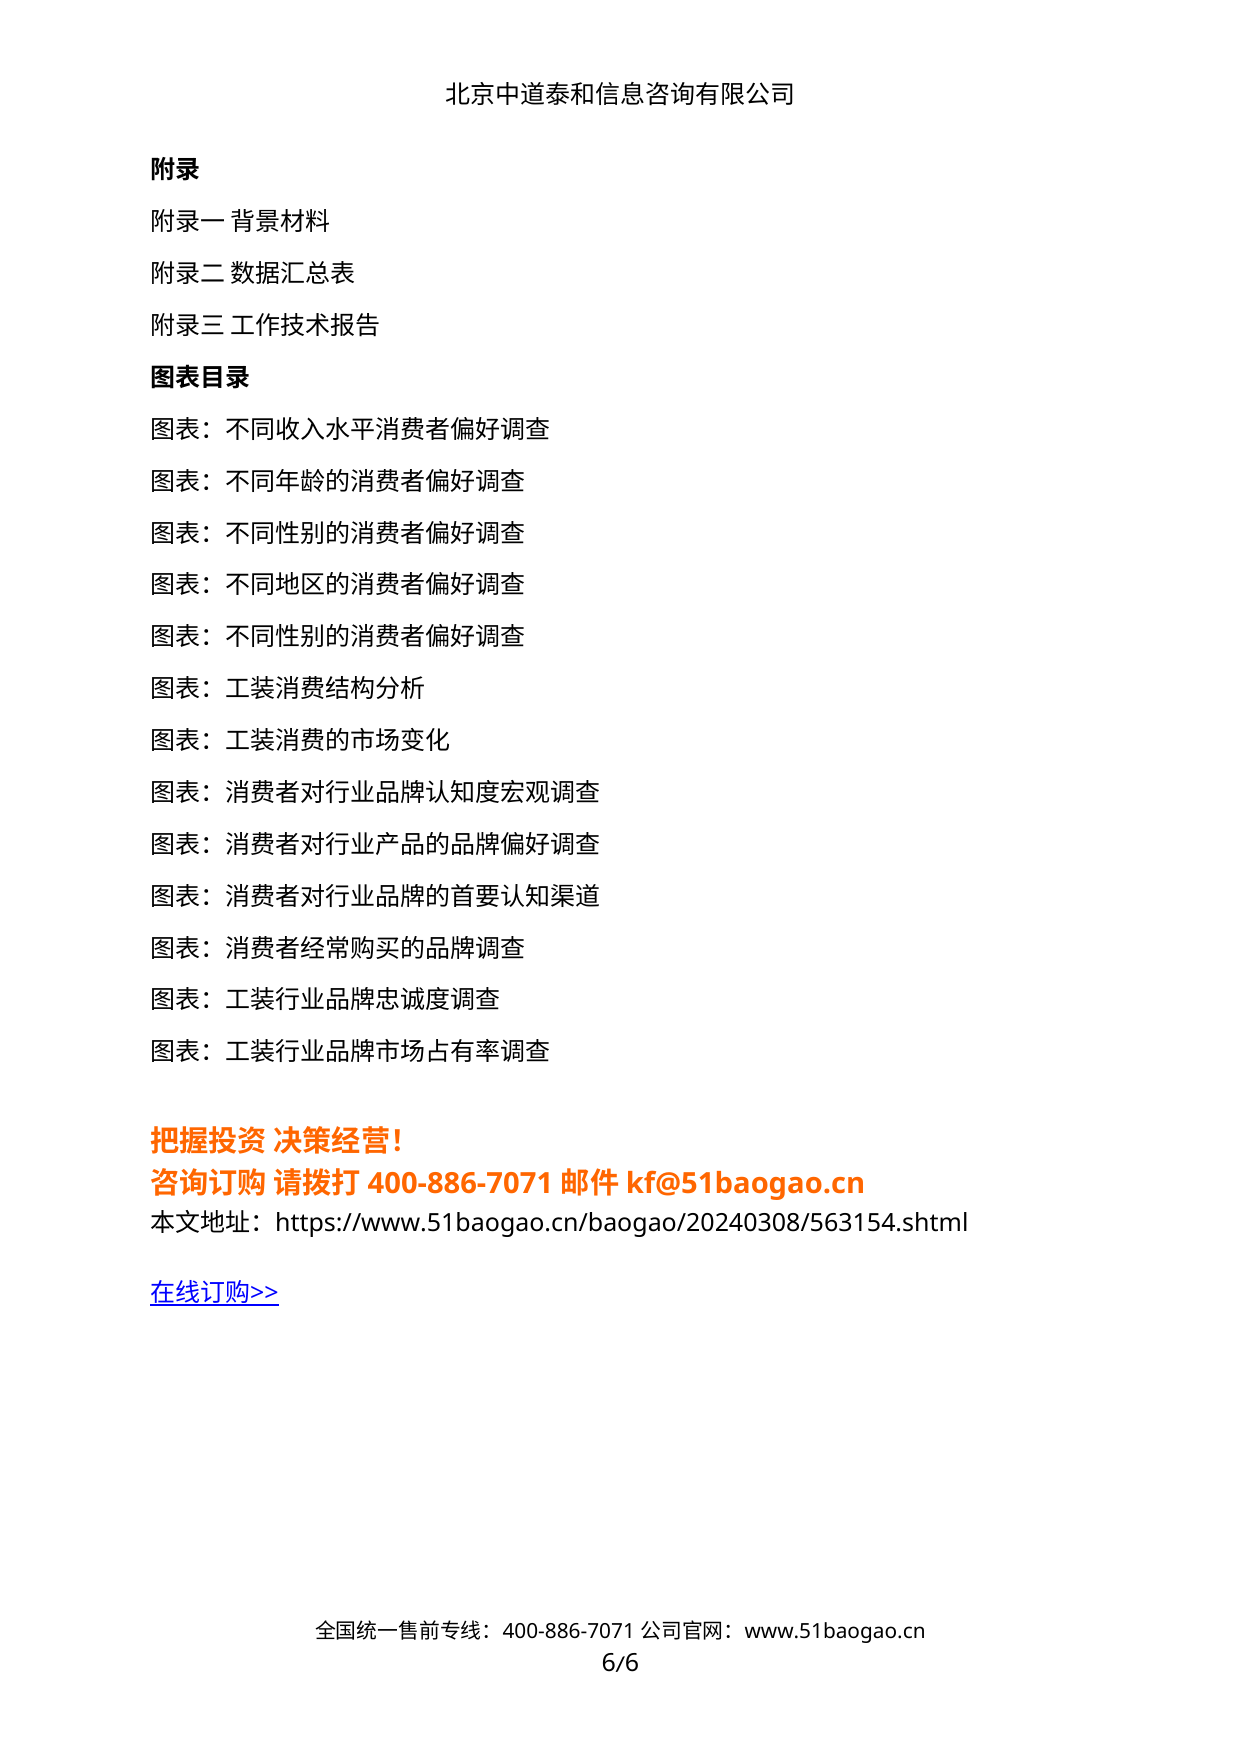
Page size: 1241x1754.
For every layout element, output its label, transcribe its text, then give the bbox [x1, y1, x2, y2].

text 图表：工装行业品牌忠诚度调查 [150, 980, 1090, 1016]
text 图表：消费者对行业品牌认知度宏观调查 [150, 772, 1090, 809]
text 附录三 工作技术报告 [150, 306, 1090, 342]
text 图表：不同年龄的消费者偏好调查 [150, 461, 1090, 497]
text 图表：消费者对行业产品的品牌偏好调查 [150, 824, 1090, 861]
text 图表：不同地区的消费者偏好调查 [150, 565, 1090, 601]
text 图表目录 [150, 357, 1090, 394]
text 图表：消费者对行业品牌的首要认知渠道 [150, 876, 1090, 912]
text 图表：不同性别的消费者偏好调查 [150, 513, 1090, 549]
text 图表：消费者经常购买的品牌调查 [150, 928, 1090, 964]
text 附录 [150, 150, 1090, 186]
text 附录二 数据汇总表 [150, 254, 1090, 290]
text 图表：不同收入水平消费者偏好调查 [150, 409, 1090, 446]
text 附录一 背景材料 [150, 202, 1090, 238]
text 图表：工装消费结构分析 [150, 669, 1090, 705]
text 在线订购>> [150, 1239, 1090, 1309]
text 把握投资 决策经营！咨询订购 请拨打 400-886-7071 邮件 kf@51baogao.cn本文地址：https://www.51baogao.cn/baogao/20240308/563154.shtml [150, 1084, 1090, 1239]
text 图表：工装消费的市场变化 [150, 721, 1090, 757]
text 图表：工装行业品牌市场占有率调查 [150, 1032, 1090, 1068]
text 图表：不同性别的消费者偏好调查 [150, 617, 1090, 653]
